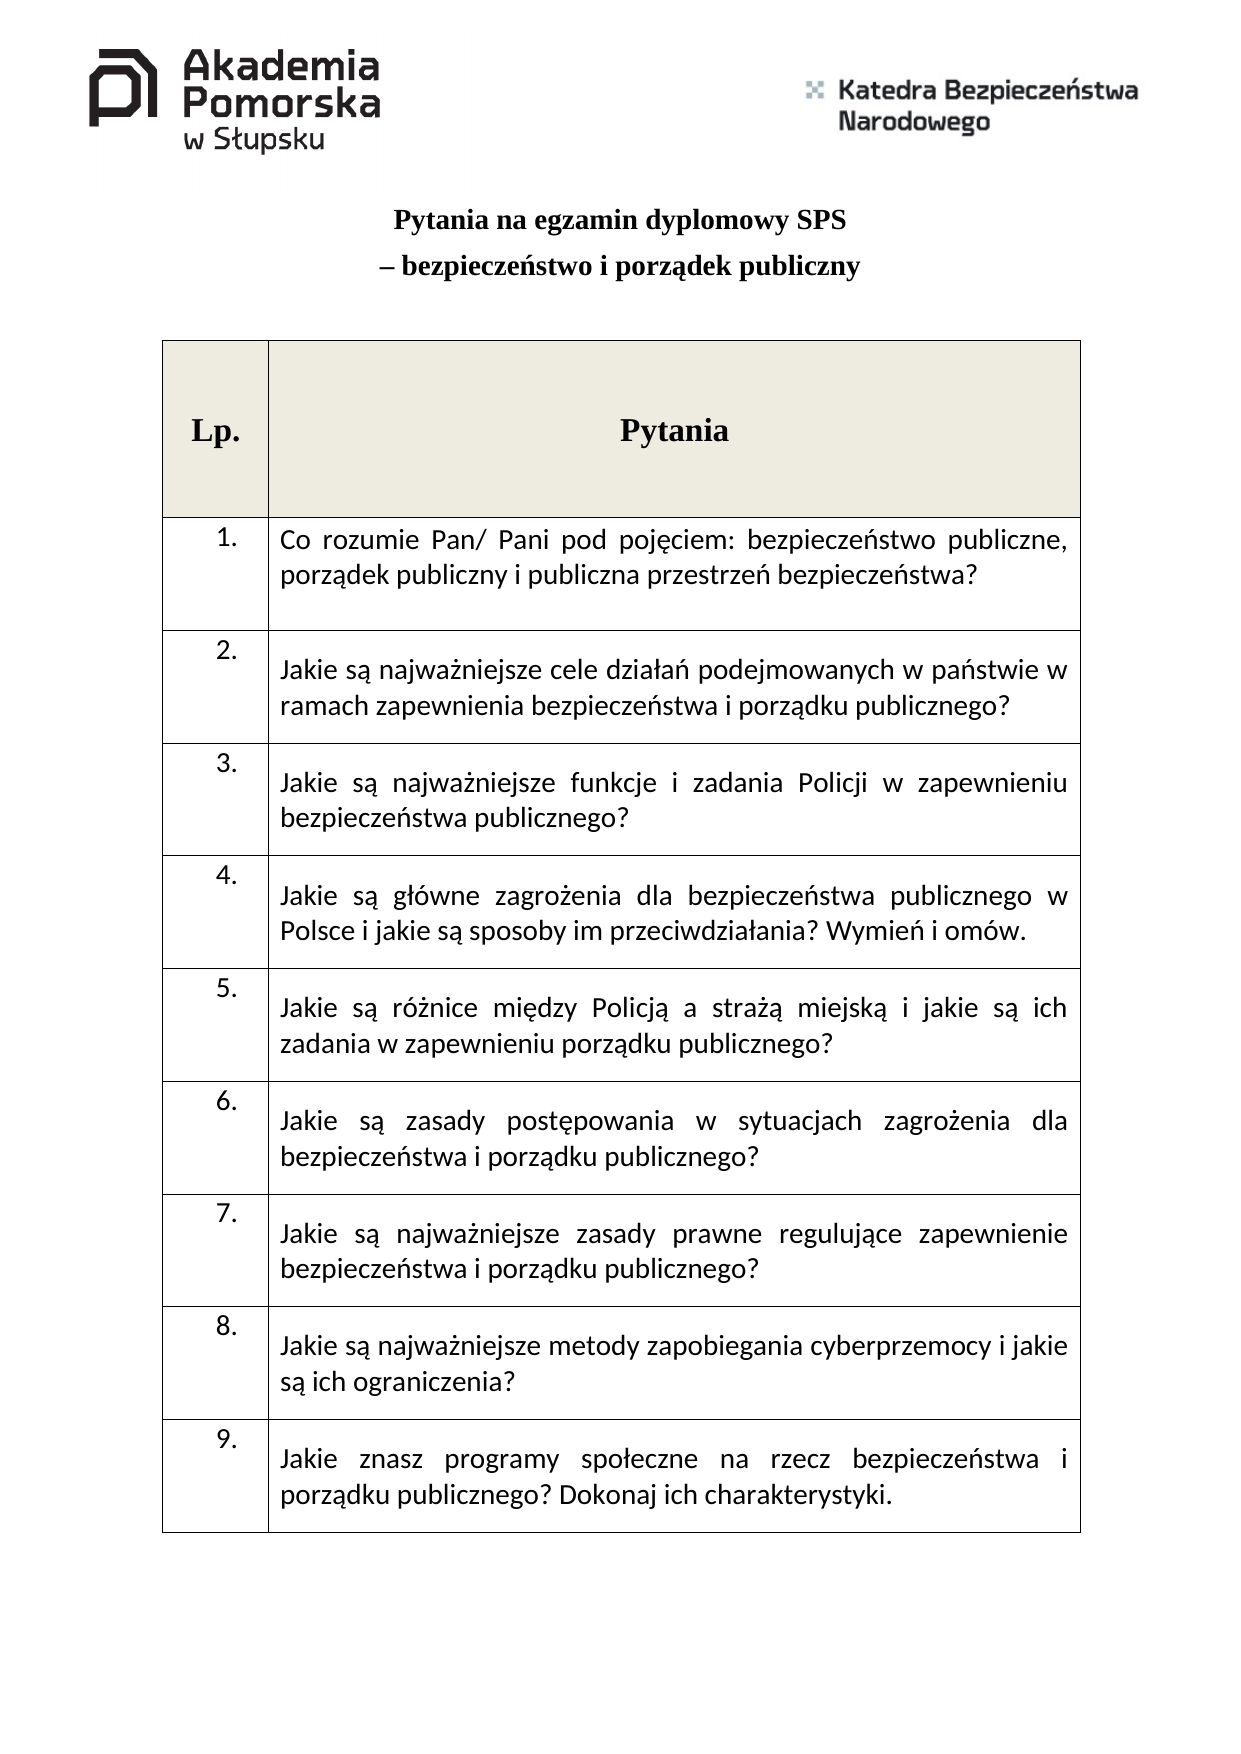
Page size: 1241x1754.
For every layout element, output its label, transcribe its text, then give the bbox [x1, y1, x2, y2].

table_cell Jakie są najważniejsze zasady prawne regulujące zapewnienie bezpieczeństwa i porządku publicznego? [269, 1195, 1080, 1306]
table_cell [163, 631, 268, 743]
table_cell Jakie są zasady postępowania w sytuacjach zagrożenia dla bezpieczeństwa i porządku publicznego? [269, 1082, 1080, 1193]
text – bezpieczeństwo i porządek publiczny [148, 248, 1093, 282]
table_cell [163, 969, 268, 1081]
table_cell [163, 518, 268, 630]
table_cell [163, 744, 268, 855]
table_cell Co rozumie Pan/ Pani pod pojęciem: bezpieczeństwo publiczne, porządek publiczny i publiczna przestrzeń bezpieczeństwa? [269, 518, 1080, 630]
table_cell Jakie są najważniejsze metody zapobiegania cyberprzemocy i jakie są ich ograniczenia? [269, 1307, 1080, 1419]
table_cell Jakie są najważniejsze cele działań podejmowanych w państwie w ramach zapewnienia bezpieczeństwa i porządku publicznego? [269, 631, 1080, 743]
text Pytania na egzamin dyplomowy SPS [148, 202, 1093, 236]
table_cell [163, 1082, 268, 1193]
table_cell Jakie są główne zagrożenia dla bezpieczeństwa publicznego w Polsce i jakie są sposoby im przeciwdziałania? Wymień i omów. [269, 856, 1080, 968]
table_cell Jakie są różnice między Policją a strażą miejską i jakie są ich zadania w zapewnieniu porządku publicznego? [269, 969, 1080, 1081]
table_cell Jakie są najważniejsze funkcje i zadania Policji w zapewnieniu bezpieczeństwa publicznego? [269, 744, 1080, 855]
picture [731, 0, 1213, 221]
table_cell [163, 1420, 268, 1532]
picture [45, 26, 472, 200]
table_cell [163, 856, 268, 968]
table_cell Jakie znasz programy społeczne na rzecz bezpieczeństwa i porządku publicznego? Dokonaj ich charakterystyki. [269, 1420, 1080, 1532]
table_header Pytania [269, 341, 1080, 517]
table_cell [163, 1195, 268, 1306]
table_cell [163, 1307, 268, 1419]
table_header Lp. [163, 341, 268, 517]
